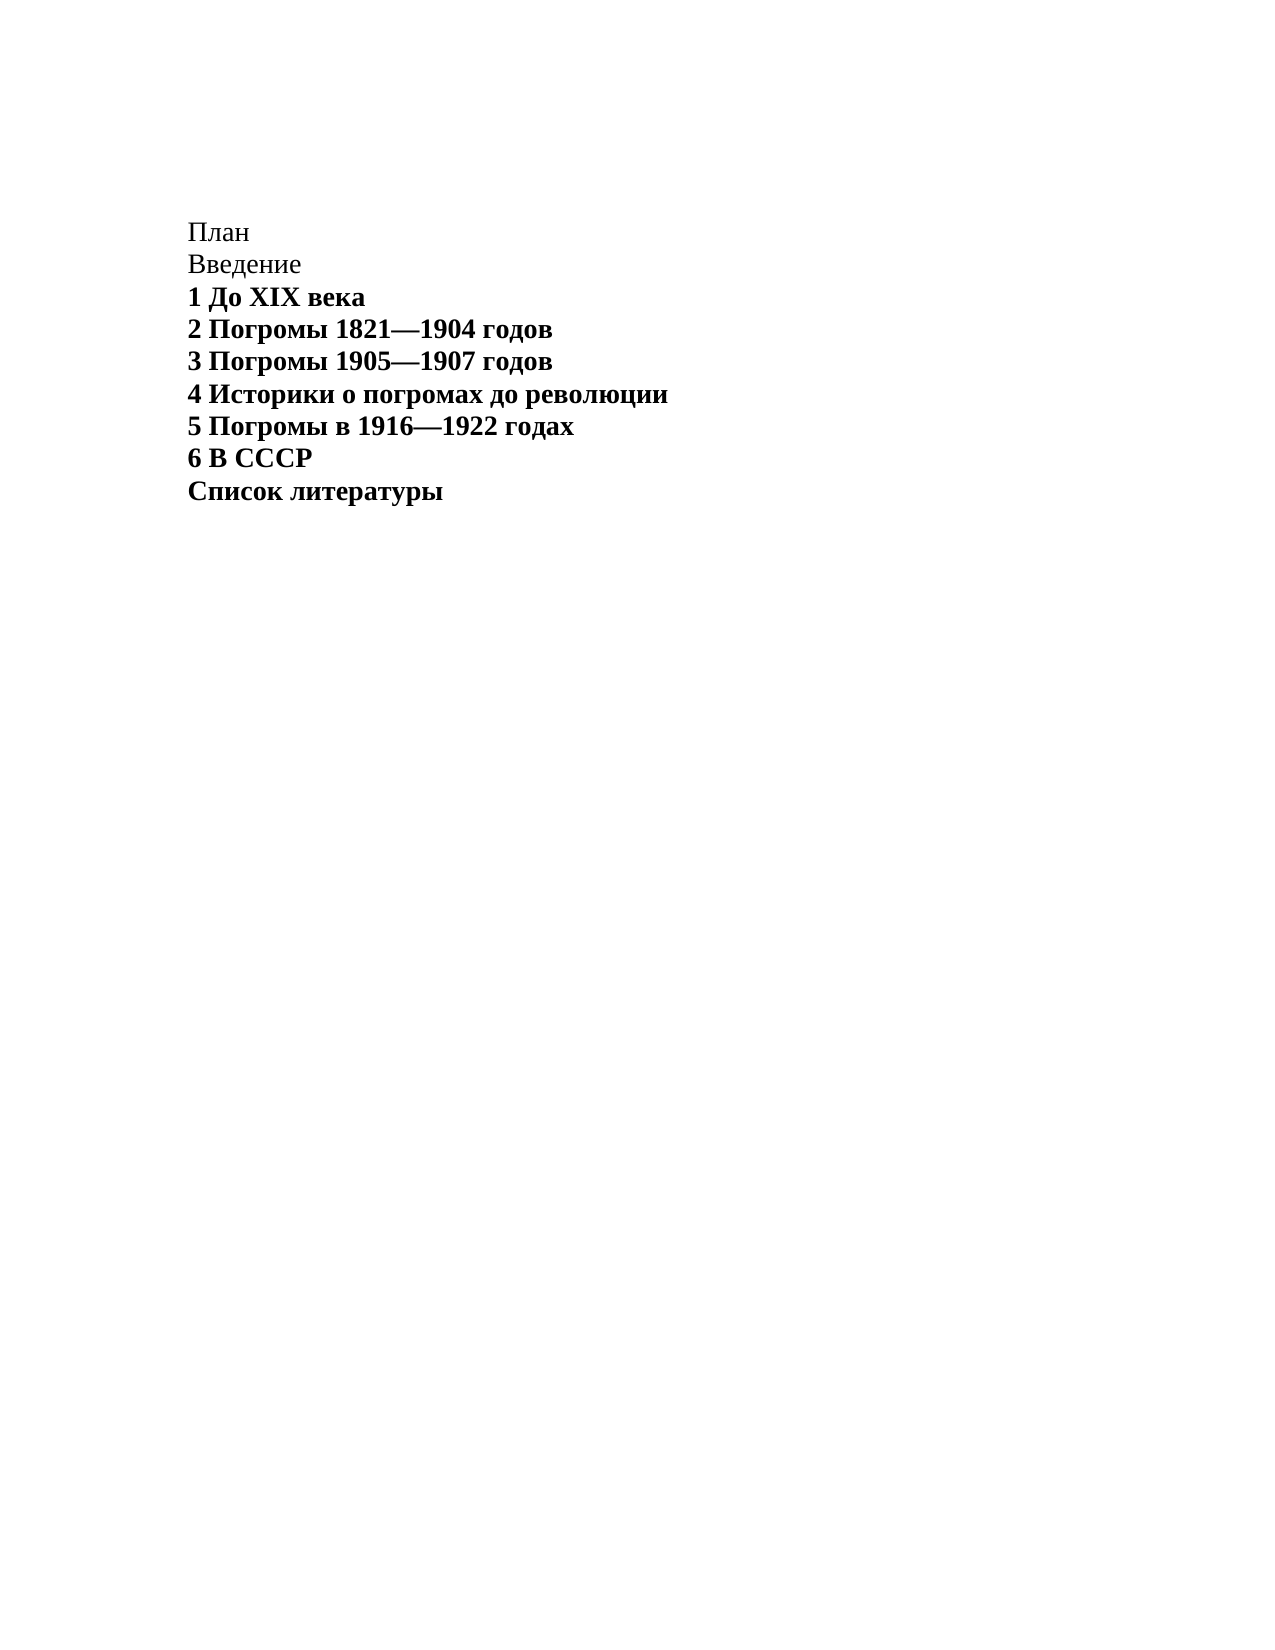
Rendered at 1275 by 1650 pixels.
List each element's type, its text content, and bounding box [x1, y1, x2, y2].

text План Введение 1 До XIX века 2 Погромы 1821—1904 годов 3 Погромы 1905—1907 годов 4 Историки о погромах до революции 5 Погромы в 1916—1922 годах 6 В СССР Список литературы [187, 150, 1087, 506]
